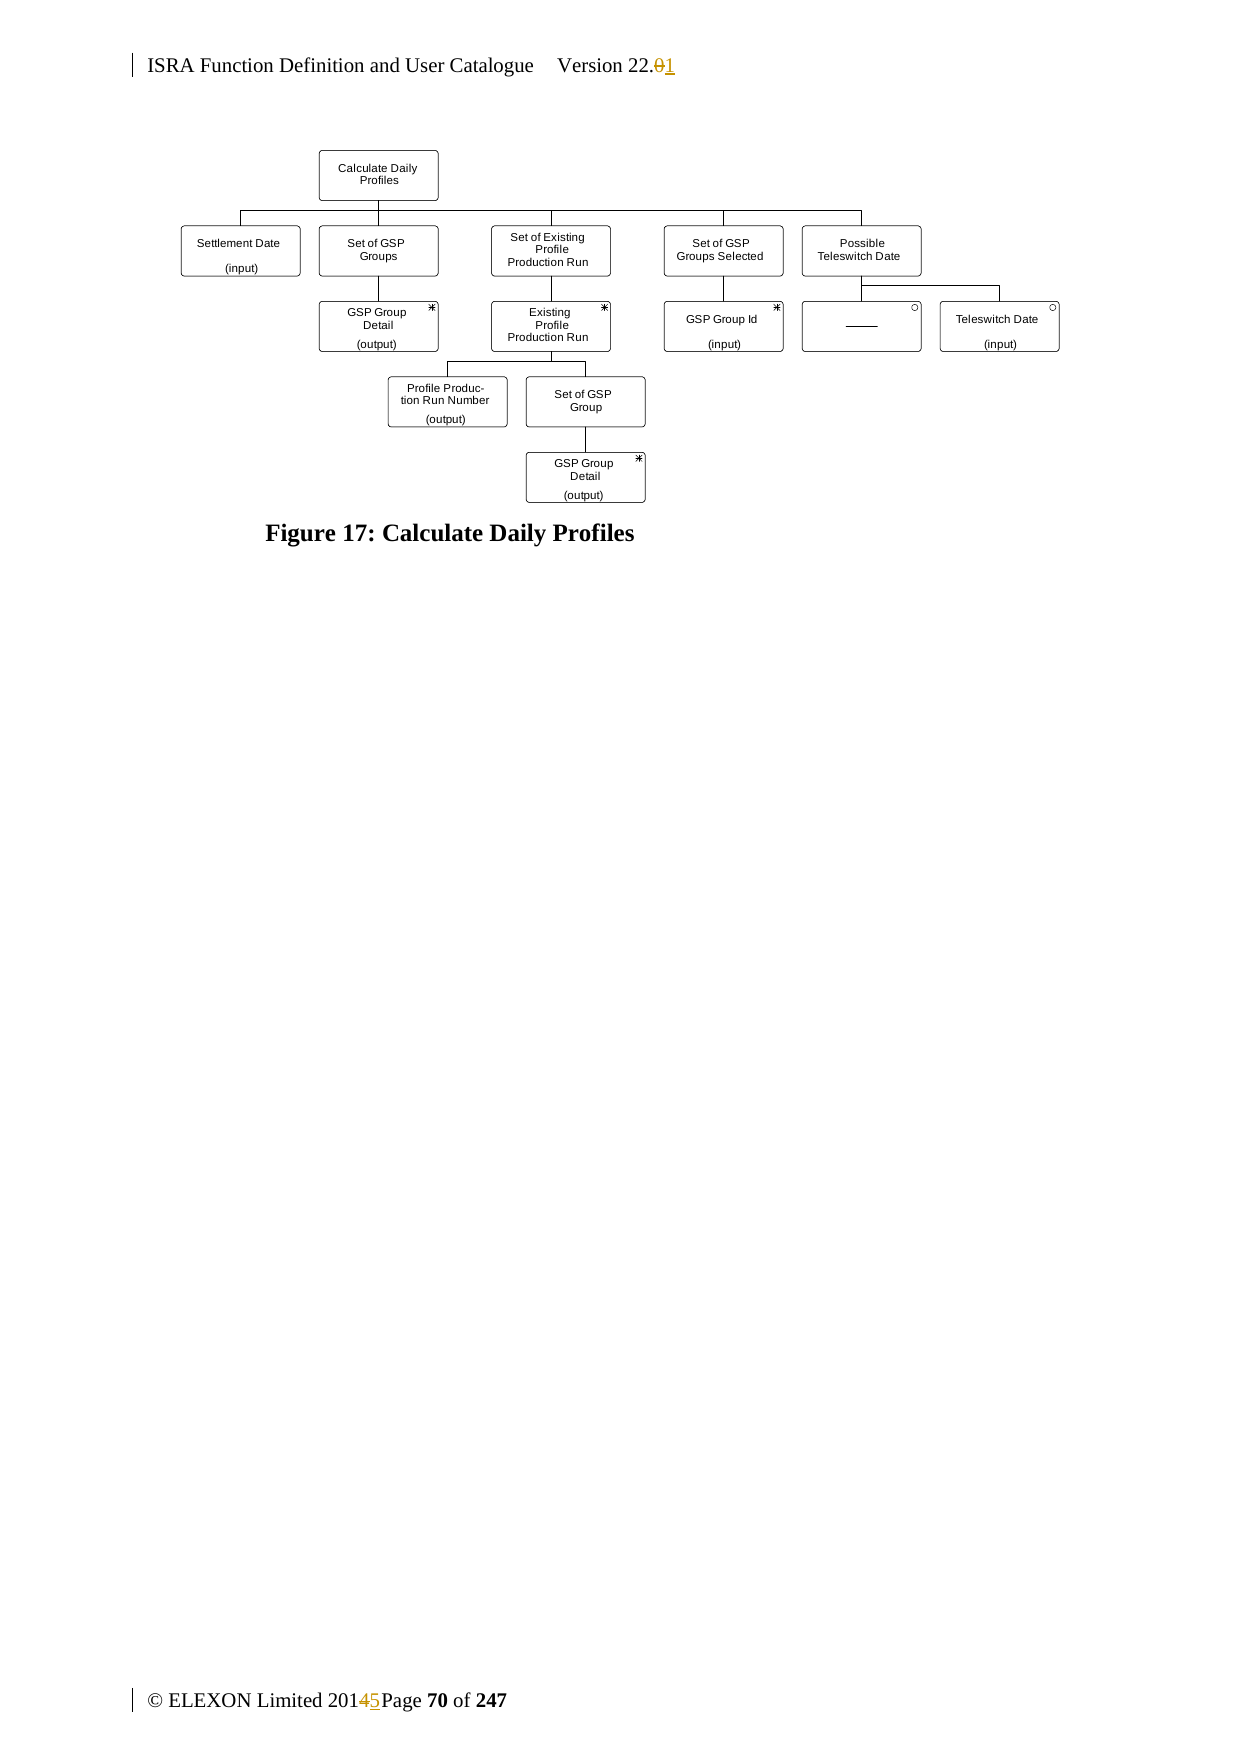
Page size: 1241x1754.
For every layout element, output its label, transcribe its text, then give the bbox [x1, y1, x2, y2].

text Figure 17: Calculate Daily Profiles [265, 518, 1093, 547]
